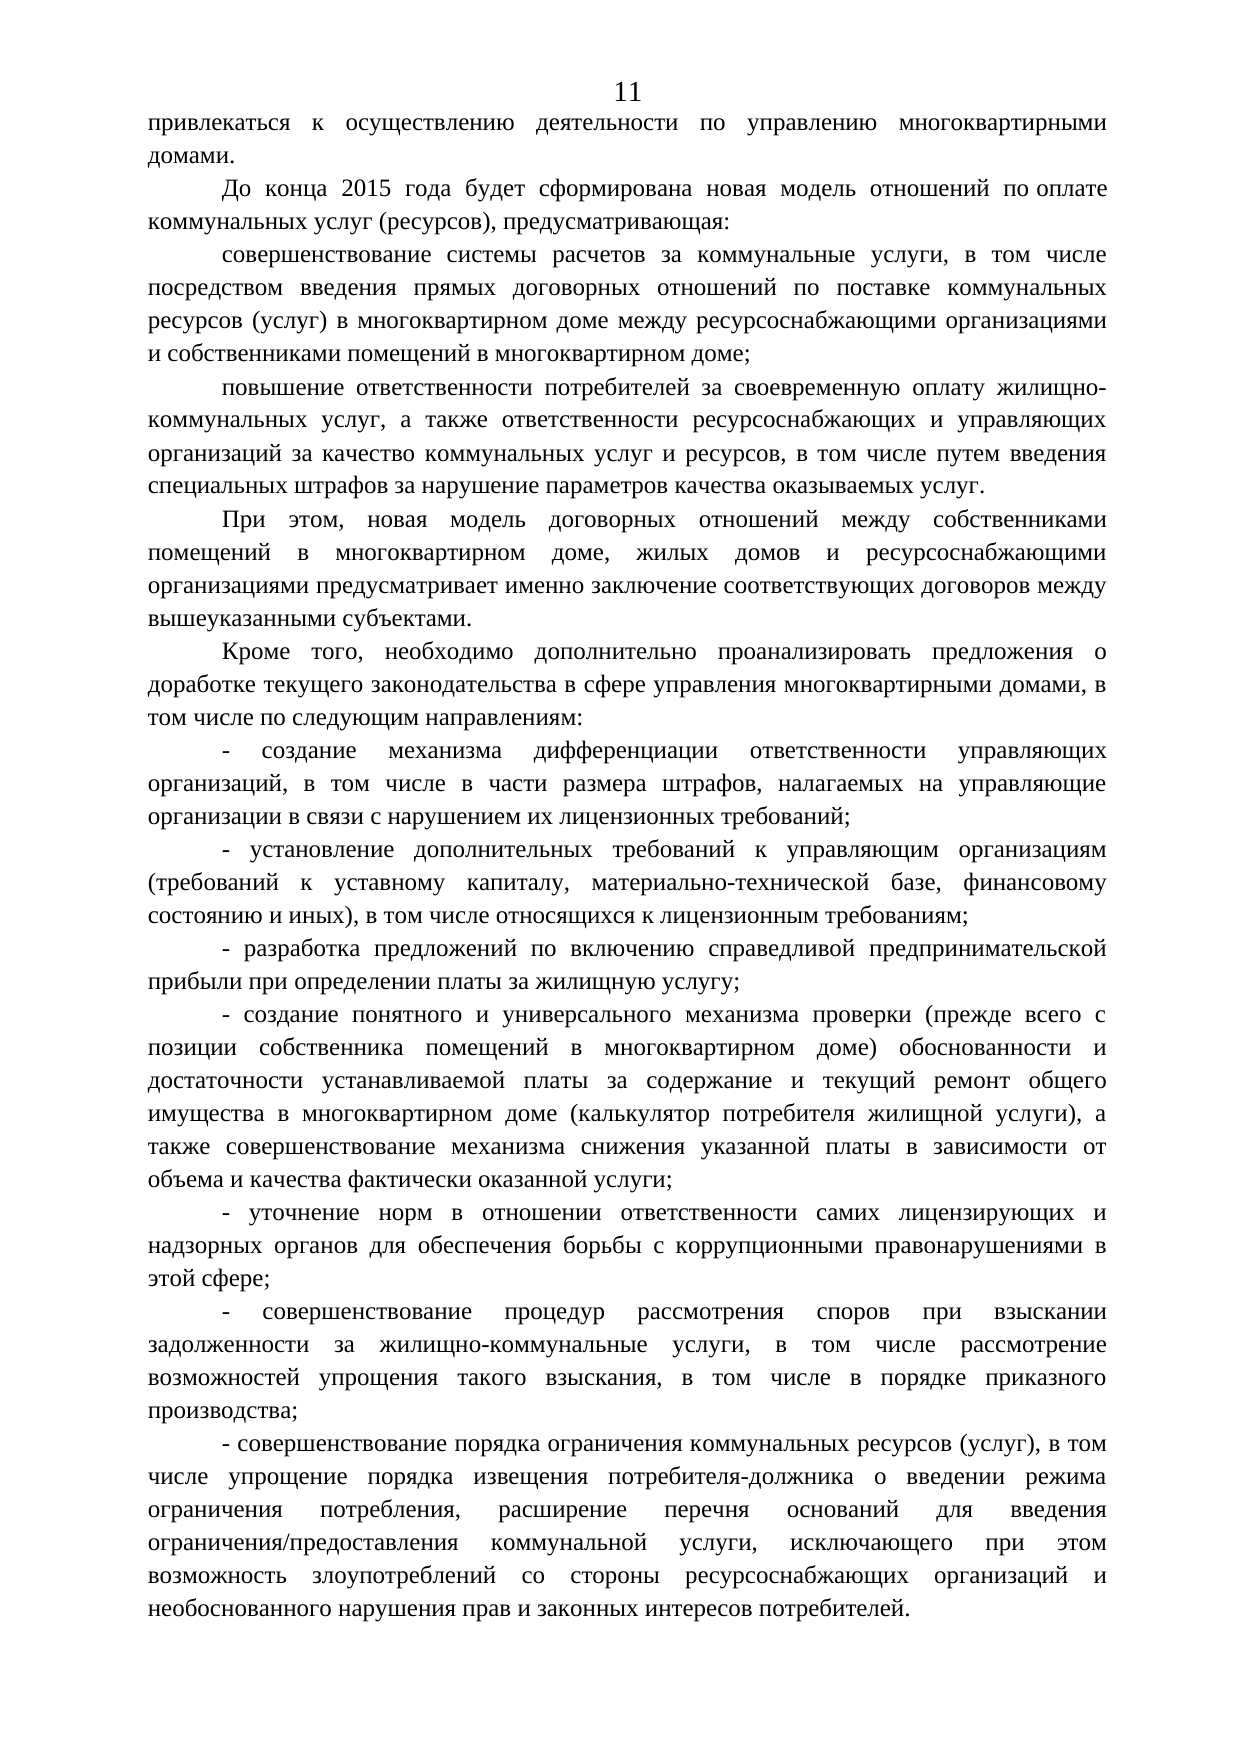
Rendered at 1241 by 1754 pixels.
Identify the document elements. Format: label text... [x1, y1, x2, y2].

text - совершенствование процедур рассмотрения споров при взыскании задолженности за жилищно-коммунальные услуги, в том числе рассмотрение возможностей упрощения такого взыскания, в том числе в порядке приказного производства; [148, 1296, 1107, 1424]
text совершенствование системы расчетов за коммунальные услуги, в том числе посредством введения прямых договорных отношений по поставке коммунальных ресурсов (услуг) в многоквартирном доме между ресурсоснабжающими организациями и собственниками помещений в многоквартирном доме; [148, 239, 1107, 367]
text - создание механизма дифференциации ответственности управляющих организаций, в том числе в части размера штрафов, налагаемых на управляющие организации в связи с нарушением их лицензионных требований; [148, 735, 1107, 829]
text - совершенствование порядка ограничения коммунальных ресурсов (услуг), в том числе упрощение порядка извещения потребителя-должника о введении режима ограничения потребления, расширение перечня оснований для введения ограничения/предоставления коммунальной услуги, исключающего при этом возможность злоупотреблений со стороны ресурсоснабжающих организаций и необоснованного нарушения прав и законных интересов потребителей. [148, 1428, 1107, 1622]
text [148, 107, 1107, 169]
text До конца 2015 года будет сформирована новая модель отношений по оплате коммунальных услуг (ресурсов), предусматривающая: [148, 173, 1107, 235]
text - установление дополнительных требований к управляющим организациям (требований к уставному капиталу, материально-технической базе, финансовому состоянию и иных), в том числе относящихся к лицензионным требованиям; [148, 834, 1107, 929]
text - разработка предложений по включению справедливой предпринимательской прибыли при определении платы за жилищную услугу; [148, 933, 1107, 995]
text При этом, новая модель договорных отношений между собственниками помещений в многоквартирном доме, жилых домов и ресурсоснабжающими организациями предусматривает именно заключение соответствующих договоров между вышеуказанными субъектами. [148, 504, 1107, 631]
text повышение ответственности потребителей за своевременную оплату жилищно-коммунальных услуг, а также ответственности ресурсоснабжающих и управляющих организаций за качество коммунальных услуг и ресурсов, в том числе путем введения специальных штрафов за нарушение параметров качества оказываемых услуг. [148, 372, 1107, 499]
text - уточнение норм в отношении ответственности самих лицензирующих и надзорных органов для обеспечения борьбы с коррупционными правонарушениями в этой сфере; [148, 1197, 1107, 1292]
text - создание понятного и универсального механизма проверки (прежде всего с позиции собственника помещений в многоквартирном доме) обоснованности и достаточности устанавливаемой платы за содержание и текущий ремонт общего имущества в многоквартирном доме (калькулятор потребителя жилищной услуги), а также совершенствование механизма снижения указанной платы в зависимости от объема и качества фактически оказанной услуги; [148, 999, 1107, 1193]
text Кроме того, необходимо дополнительно проанализировать предложения о доработке текущего законодательства в сфере управления многоквартирными домами, в том числе по следующим направлениям: [148, 636, 1107, 731]
